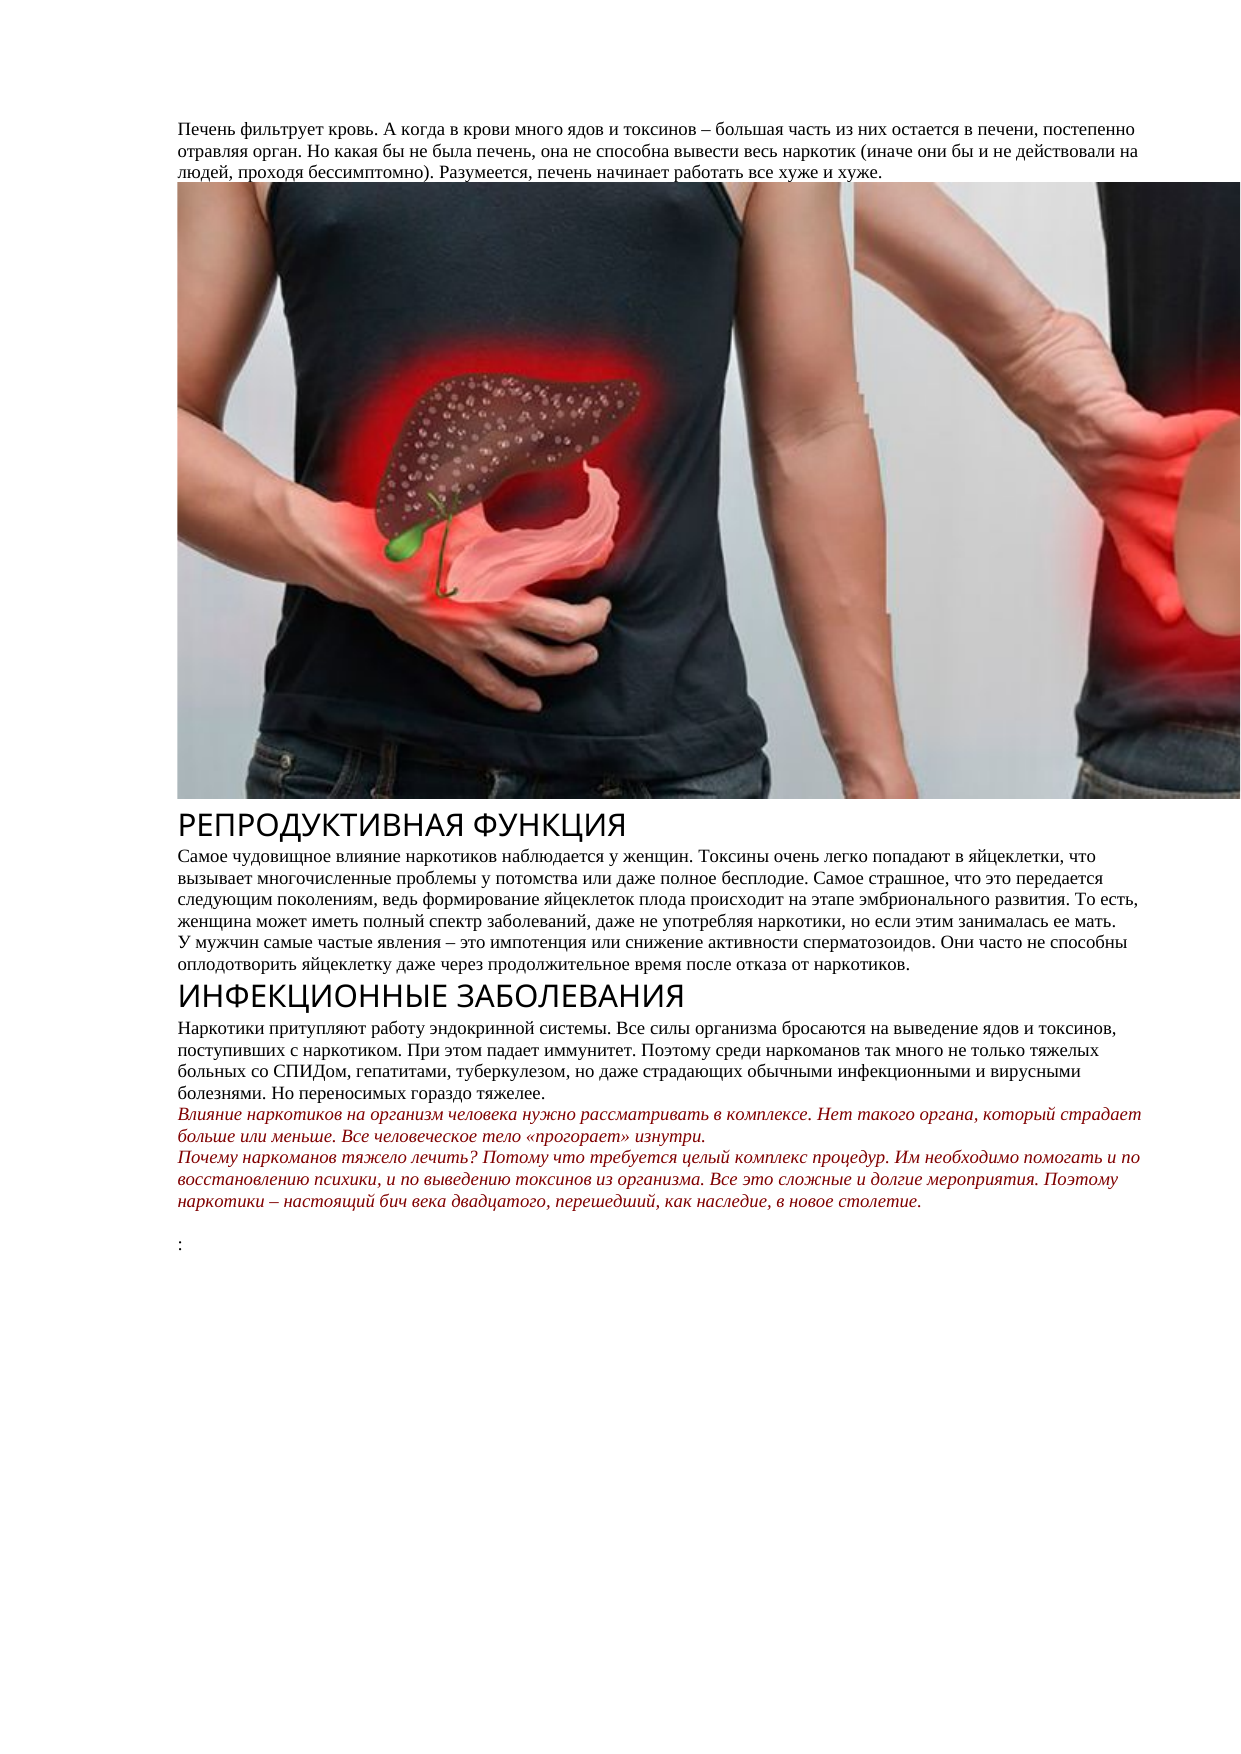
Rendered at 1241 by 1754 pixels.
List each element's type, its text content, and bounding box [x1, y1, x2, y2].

text РЕПРОДУКТИВНАЯ ФУНКЦИЯ [177, 802, 1152, 845]
text Почему наркоманов тяжело лечить? Потому что требуется целый комплекс процедур. Им необходимо помогать и по восстановлению психики, и по выведению токсинов из организма. Все это сложные и долгие мероприятия. Поэтому наркотики – настоящий бич века двадцатого, перешедший, как наследие, в новое столетие. [177, 1146, 1152, 1211]
picture [177, 182, 1241, 799]
text Наркотики притупляют работу эндокринной системы. Все силы организма бросаются на выведение ядов и токсинов, поступивших с наркотиком. При этом падает иммунитет. Поэтому среди наркоманов так много не только тяжелых больных со СПИДом, гепатитами, туберкулезом, но даже страдающих обычными инфекционными и вирусными болезнями. Но переносимых гораздо тяжелее. [177, 1017, 1152, 1103]
text ИНФЕКЦИОННЫЕ ЗАБОЛЕВАНИЯ [177, 974, 1152, 1017]
text Самое чудовищное влияние наркотиков наблюдается у женщин. Токсины очень легко попадают в яйцеклетки, что вызывает многочисленные проблемы у потомства или даже полное бесплодие. Самое страшное, что это передается следующим поколениям, ведь формирование яйцеклеток плода происходит на этапе эмбрионального развития. То есть, женщина может иметь полный спектр заболеваний, даже не употребляя наркотики, но если этим занималась ее мать. [177, 845, 1152, 931]
text Печень фильтрует кровь. А когда в крови много ядов и токсинов – большая часть из них остается в печени, постепенно отравляя орган. Но какая бы не была печень, она не способна вывести весь наркотик (иначе они бы и не действовали на людей, проходя бессимптомно). Разумеется, печень начинает работать все хуже и хуже. [177, 118, 1152, 182]
text Влияние наркотиков на организм человека нужно рассматривать в комплексе. Нет такого органа, который страдает больше или меньше. Все человеческое тело «прогорает» изнутри. [177, 1103, 1152, 1146]
text : [177, 1233, 1152, 1254]
text У мужчин самые частые явления – это импотенция или снижение активности сперматозоидов. Они часто не способны оплодотворить яйцеклетку даже через продолжительное время после отказа от наркотиков. [177, 931, 1152, 974]
